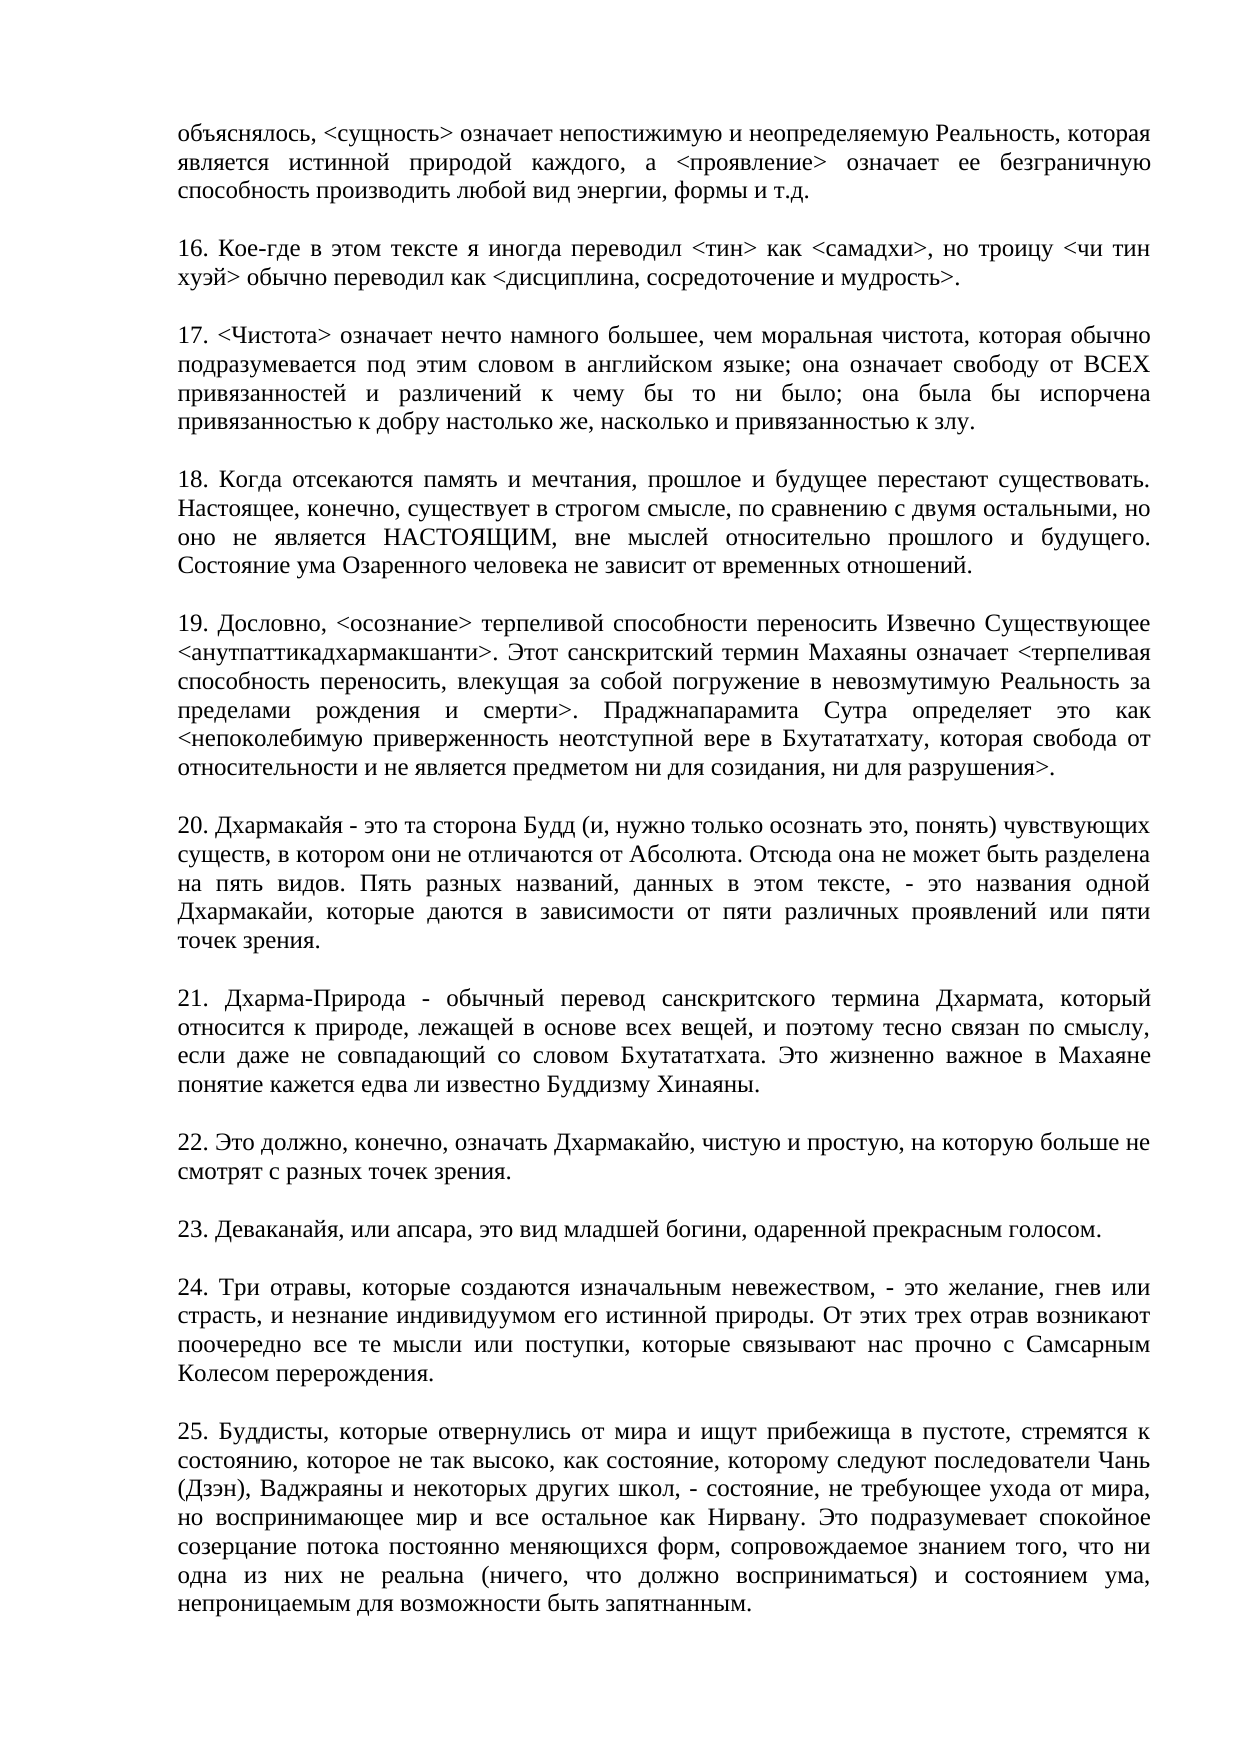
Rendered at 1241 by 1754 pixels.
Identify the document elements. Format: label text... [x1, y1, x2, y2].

text 21. Дхарма-Природа - обычный перевод санскритского термина Дхармата, который относится к природе, лежащей в основе всех вещей, и поэтому тесно связан по смыслу, если даже не совпадающий со словом Бхутататхата. Это жизненно важное в Махаяне понятие кажется едва ли известно Буддизму Хинаяны. [177, 983, 1152, 1098]
text 17. <Чистота> означает нечто намного большее, чем моральная чистота, которая обычно подразумевается под этим словом в английском языке; она означает свободу от ВСЕХ привязанностей и различений к чему бы то ни было; она была бы испорчена привязанностью к добру настолько же, насколько и привязанностью к злу. [177, 320, 1152, 435]
text 20. Дхармакайя - это та сторона Будд (и, нужно только осознать это, понять) чувствующих существ, в котором они не отличаются от Абсолюта. Отсюда она не может быть разделена на пять видов. Пять разных названий, данных в этом тексте, - это названия одной Дхармакайи, которые даются в зависимости от пяти различных проявлений или пяти точек зрения. [177, 810, 1152, 954]
text 22. Это должно, конечно, означать Дхармакайю, чистую и простую, на которую больше не смотрят с разных точек зрения. [177, 1127, 1152, 1185]
text 18. Когда отсекаются память и мечтания, прошлое и будущее перестают существовать. Настоящее, конечно, существует в строгом смысле, по сравнению с двумя остальными, но оно не является НАСТОЯЩИМ, вне мыслей относительно прошлого и будущего. Состояние ума Озаренного человека не зависит от временных отношений. [177, 464, 1152, 579]
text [177, 118, 1152, 204]
text 23. Деваканайя, или апсара, это вид младшей богини, одаренной прекрасным голосом. [177, 1214, 1152, 1243]
text 25. Буддисты, которые отвернулись от мира и ищут прибежища в пустоте, стремятся к состоянию, которое не так высоко, как состояние, которому следуют последователи Чань (Дзэн), Ваджраяны и некоторых других школ, - состояние, не требующее ухода от мира, но воспринимающее мир и все остальное как Нирвану. Это подразумевает спокойное созерцание потока постоянно меняющихся форм, сопровождаемое знанием того, что ни одна из них не реальна (ничего, что должно восприниматься) и состоянием ума, непроницаемым для возможности быть запятнанным. [177, 1416, 1152, 1617]
text 16. Кое-где в этом тексте я иногда переводил <тин> как <самадхи>, но троицу <чи тин хуэй> обычно переводил как <дисциплина, сосредоточение и мудрость>. [177, 233, 1152, 291]
text 19. Дословно, <осознание> терпеливой способности переносить Извечно Существующее <анутпаттикадхармакшанти>. Этот санскритский термин Махаяны означает <терпеливая способность переносить, влекущая за собой погружение в невозмутимую Реальность за пределами рождения и смерти>. Праджнапарамита Сутра определяет это как <непоколебимую приверженность неотступной вере в Бхутататхату, которая свобода от относительности и не является предметом ни для созидания, ни для разрушения>. [177, 608, 1152, 781]
text 24. Три отравы, которые создаются изначальным невежеством, - это желание, гнев или страсть, и незнание индивидуумом его истинной природы. От этих трех отрав возникают поочередно все те мысли или поступки, которые связывают нас прочно с Самсарным Колесом перерождения. [177, 1272, 1152, 1387]
